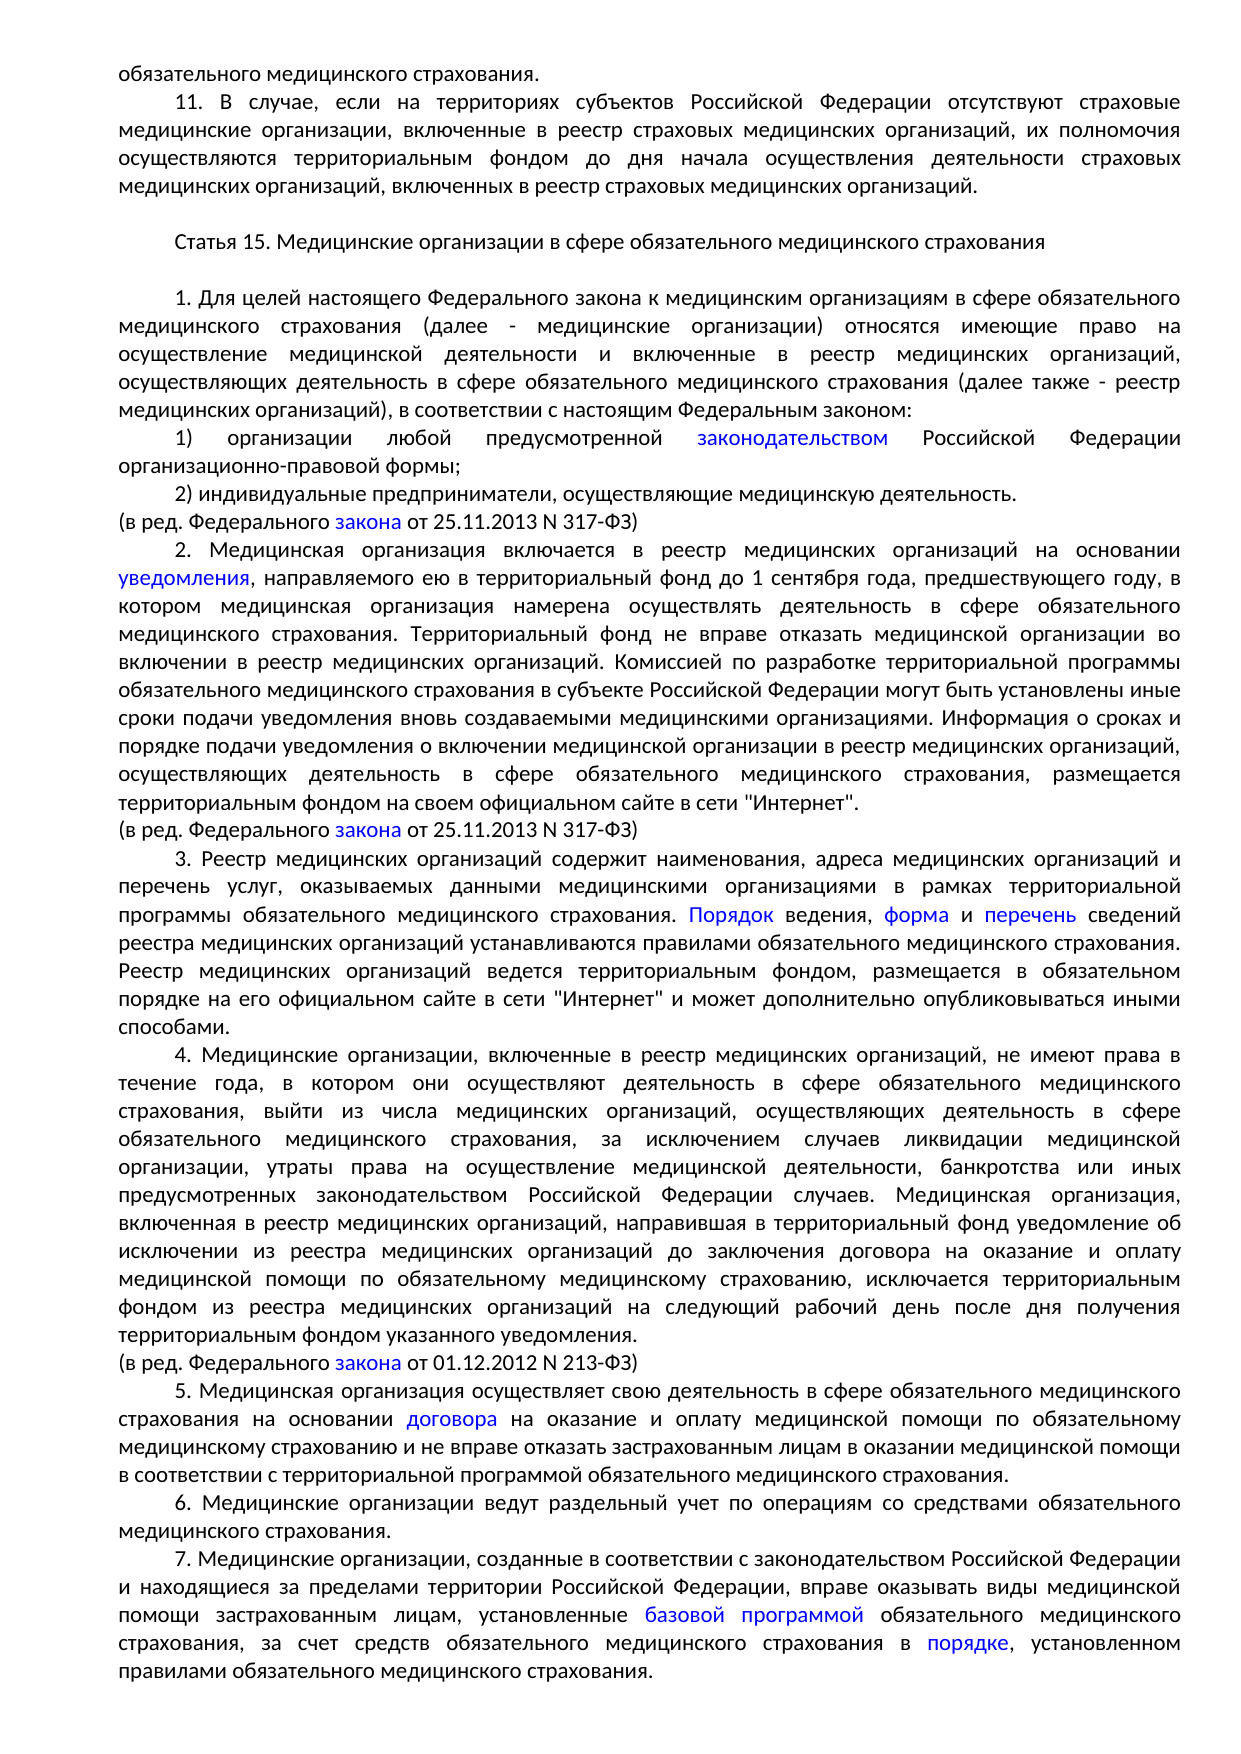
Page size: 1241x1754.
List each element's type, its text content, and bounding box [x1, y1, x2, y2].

text 11. В случае, если на территориях субъектов Российской Федерации отсутствуют страховые медицинские организации, включенные в реестр страховых медицинских организаций, их полномочия осуществляются территориальным фондом до дня начала осуществления деятельности страховых медицинских организаций, включенных в реестр страховых медицинских организаций. [118, 87, 1181, 199]
text (в ред. Федерального закона от 25.11.2013 N 317-ФЗ) [118, 507, 1181, 535]
text Статья 15. Медицинские организации в сфере обязательного медицинского страхования [118, 227, 1181, 255]
text 2. Медицинская организация включается в реестр медицинских организаций на основании уведомления, направляемого ею в территориальный фонд до 1 сентября года, предшествующего году, в котором медицинская организация намерена осуществлять деятельность в сфере обязательного медицинского страхования. Территориальный фонд не вправе отказать медицинской организации во включении в реестр медицинских организаций. Комиссией по разработке территориальной программы обязательного медицинского страхования в субъекте Российской Федерации могут быть установлены иные сроки подачи уведомления вновь создаваемыми медицинскими организациями. Информация о сроках и порядке подачи уведомления о включении медицинской организации в реестр медицинских организаций, осуществляющих деятельность в сфере обязательного медицинского страхования, размещается территориальным фондом на своем официальном сайте в сети "Интернет". [118, 535, 1181, 816]
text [118, 59, 1181, 87]
text 6. Медицинские организации ведут раздельный учет по операциям со средствами обязательного медицинского страхования. [118, 1488, 1181, 1544]
text 2) индивидуальные предприниматели, осуществляющие медицинскую деятельность. [118, 479, 1181, 507]
text (в ред. Федерального закона от 01.12.2012 N 213-ФЗ) [118, 1348, 1181, 1376]
text 3. Реестр медицинских организаций содержит наименования, адреса медицинских организаций и перечень услуг, оказываемых данными медицинскими организациями в рамках территориальной программы обязательного медицинского страхования. Порядок ведения, форма и перечень сведений реестра медицинских организаций устанавливаются правилами обязательного медицинского страхования. Реестр медицинских организаций ведется территориальным фондом, размещается в обязательном порядке на его официальном сайте в сети "Интернет" и может дополнительно опубликовываться иными способами. [118, 844, 1181, 1040]
text 1. Для целей настоящего Федерального закона к медицинским организациям в сфере обязательного медицинского страхования (далее - медицинские организации) относятся имеющие право на осуществление медицинской деятельности и включенные в реестр медицинских организаций, осуществляющих деятельность в сфере обязательного медицинского страхования (далее также - реестр медицинских организаций), в соответствии с настоящим Федеральным законом: [118, 283, 1181, 423]
text 1) организации любой предусмотренной законодательством Российской Федерации организационно-правовой формы; [118, 423, 1181, 479]
text 7. Медицинские организации, созданные в соответствии с законодательством Российской Федерации и находящиеся за пределами территории Российской Федерации, вправе оказывать виды медицинской помощи застрахованным лицам, установленные базовой программой обязательного медицинского страхования, за счет средств обязательного медицинского страхования в порядке, установленном правилами обязательного медицинского страхования. [118, 1544, 1181, 1684]
text 5. Медицинская организация осуществляет свою деятельность в сфере обязательного медицинского страхования на основании договора на оказание и оплату медицинской помощи по обязательному медицинскому страхованию и не вправе отказать застрахованным лицам в оказании медицинской помощи в соответствии с территориальной программой обязательного медицинского страхования. [118, 1376, 1181, 1488]
text 4. Медицинские организации, включенные в реестр медицинских организаций, не имеют права в течение года, в котором они осуществляют деятельность в сфере обязательного медицинского страхования, выйти из числа медицинских организаций, осуществляющих деятельность в сфере обязательного медицинского страхования, за исключением случаев ликвидации медицинской организации, утраты права на осуществление медицинской деятельности, банкротства или иных предусмотренных законодательством Российской Федерации случаев. Медицинская организация, включенная в реестр медицинских организаций, направившая в территориальный фонд уведомление об исключении из реестра медицинских организаций до заключения договора на оказание и оплату медицинской помощи по обязательному медицинскому страхованию, исключается территориальным фондом из реестра медицинских организаций на следующий рабочий день после дня получения территориальным фондом указанного уведомления. [118, 1040, 1181, 1348]
text (в ред. Федерального закона от 25.11.2013 N 317-ФЗ) [118, 816, 1181, 844]
